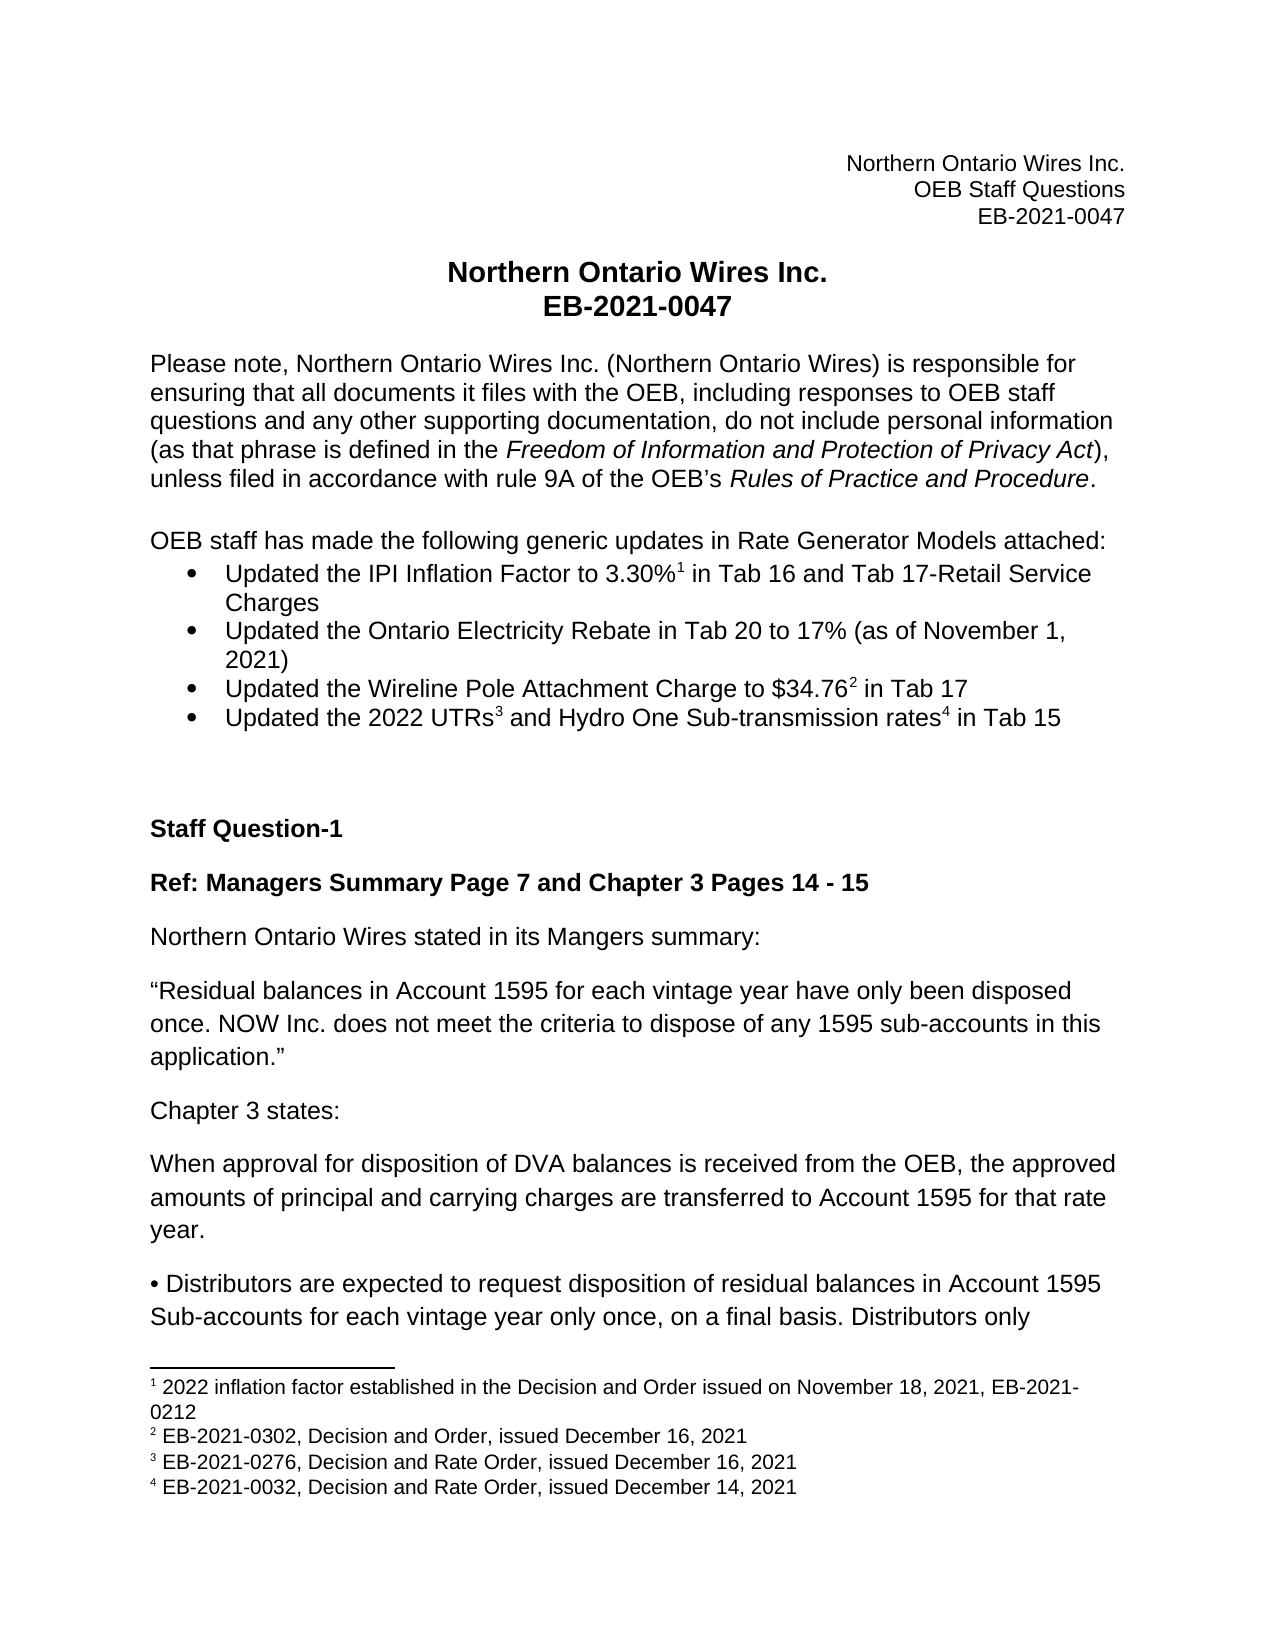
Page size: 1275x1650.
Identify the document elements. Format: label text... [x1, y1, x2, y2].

text Northern Ontario Wires Inc. [150, 255, 1125, 289]
text Please note, Northern Ontario Wires Inc. (Northern Ontario Wires) is responsible for ensuring that all documents it files with the OEB, including responses to OEB staff questions and any other supporting documentation, do not include personal information (as that phrase is defined in the Freedom of Information and Protection of Privacy Act), unless filed in accordance with rule 9A of the OEB’s Rules of Practice and Procedure. [150, 349, 1125, 493]
text Chapter 3 states: [150, 1096, 1125, 1124]
text EB-2021-0047 [150, 203, 1125, 229]
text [150, 1269, 1125, 1331]
text OEB Staff Questions [150, 176, 1125, 203]
text EB-2021-0047 [150, 289, 1125, 322]
text Northern Ontario Wires Inc. [150, 150, 1125, 176]
list Updated the IPI Inflation Factor to 3.30% in Tab 16 and Tab 17-Retail Service Charges [187, 559, 1125, 616]
text “Residual balances in Account 1595 for each vintage year have only been disposed once. NOW Inc. does not meet the criteria to dispose of any 1595 sub-accounts in this application.” [150, 976, 1125, 1071]
list Updated the 2022 UTRs and Hydro One Sub-transmission rates in Tab 15 [187, 703, 1125, 732]
text Staff Question-1 [150, 814, 1125, 843]
text Northern Ontario Wires stated in its Mangers summary: [150, 922, 1125, 951]
text OEB staff has made the following generic updates in Rate Generator Models attached: [150, 526, 1125, 554]
list Updated the Wireline Pole Attachment Charge to $34.76 in Tab 17 [187, 674, 1125, 703]
text When approval for disposition of DVA balances is received from the OEB, the approved amounts of principal and carrying charges are transferred to Account 1595 for that rate year. [150, 1149, 1125, 1244]
text Ref: Managers Summary Page 7 and Chapter 3 Pages 14 - 15 [150, 868, 1125, 897]
list Updated the Ontario Electricity Rebate in Tab 20 to 17% (as of November 1, 2021) [187, 616, 1125, 674]
